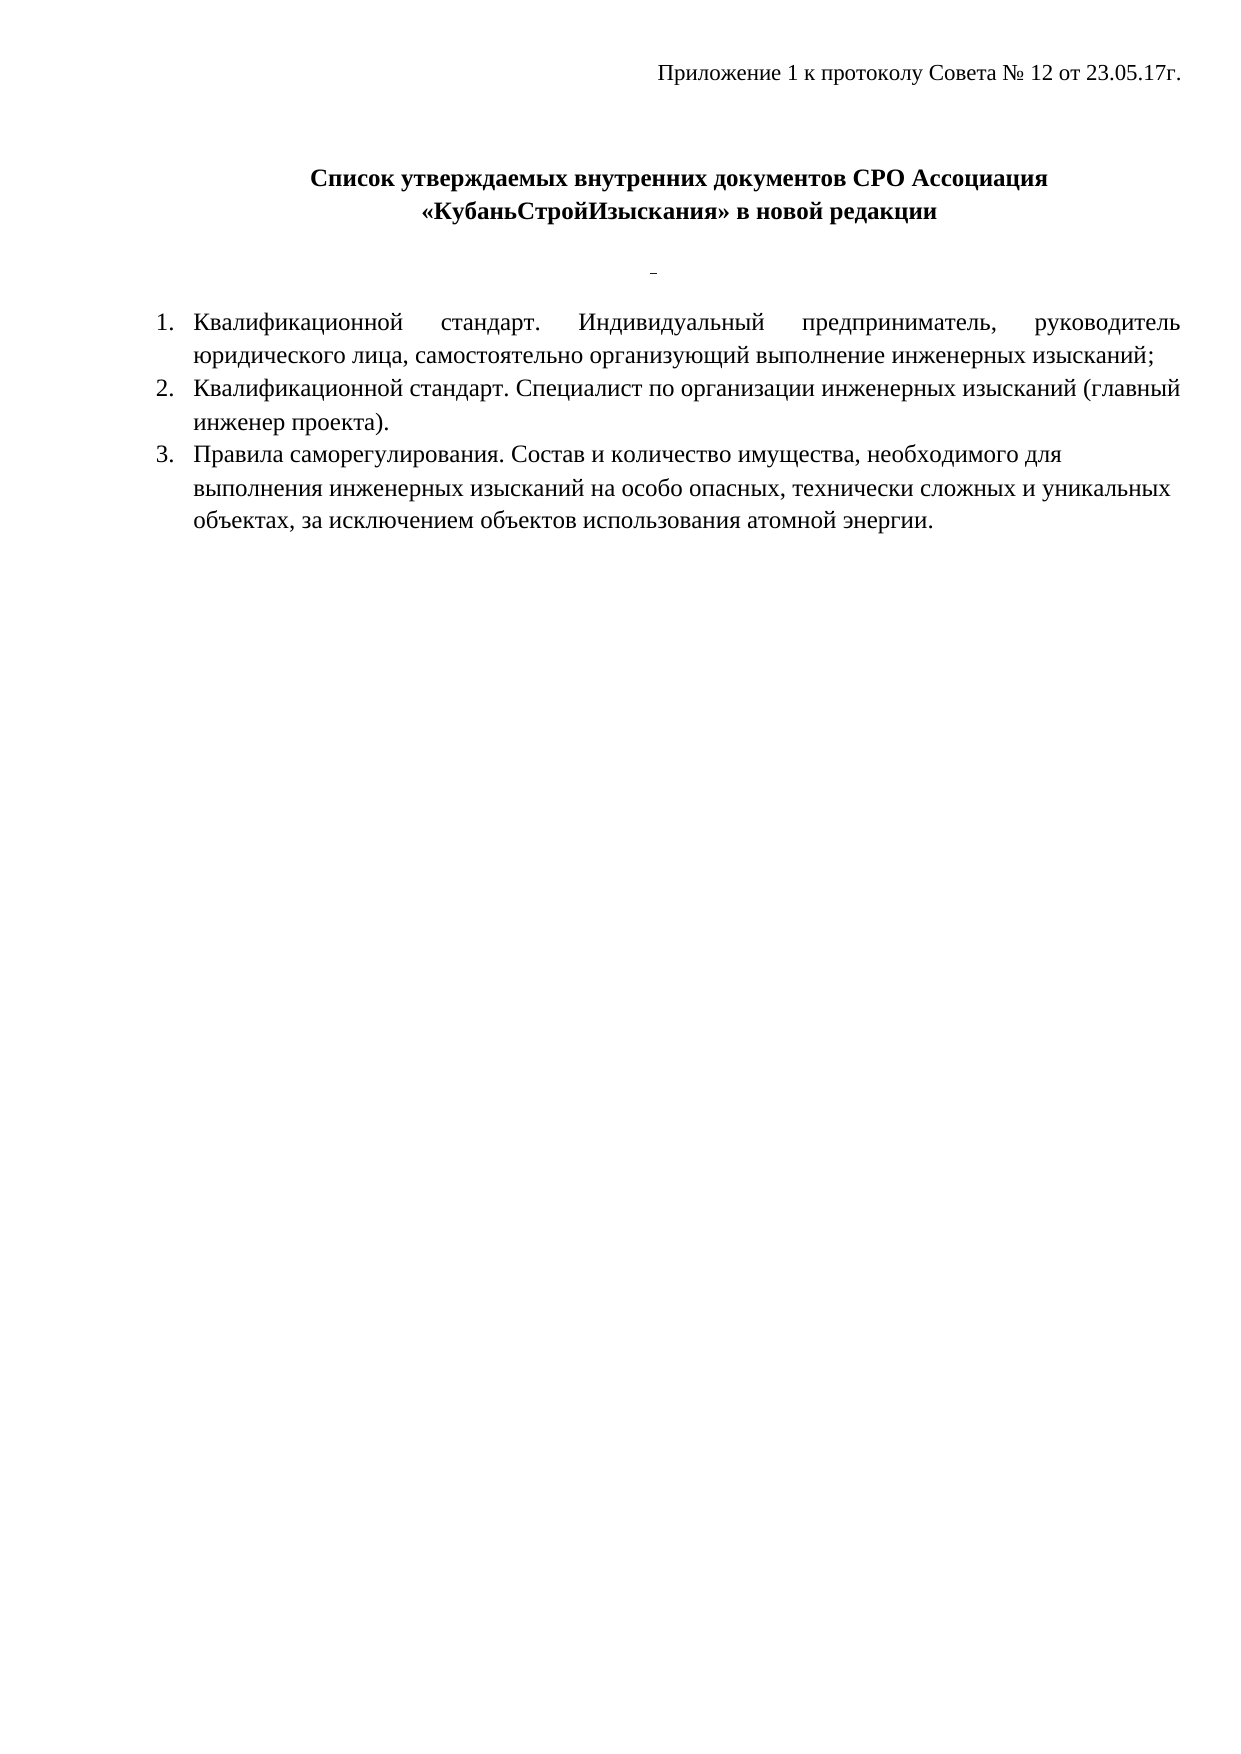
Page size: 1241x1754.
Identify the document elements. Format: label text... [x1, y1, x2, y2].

text Приложение 1 к протоколу Совета № 12 от 23.05.17г. [118, 59, 1181, 85]
list Правила саморегулирования. Состав и количество имущества, необходимого для выполнения инженерных изысканий на особо опасных, технически сложных и уникальных объектах, за исключением объектов использования атомной энергии. [156, 439, 1181, 534]
list Квалификационной стандарт. Специалист по организации инженерных изысканий (главный инженер проекта). [156, 373, 1181, 435]
text Список утверждаемых внутренних документов СРО Ассоциация «КубаньСтройИзыскания» в новой редакции [177, 163, 1181, 225]
list Квалификационной стандарт. Индивидуальный предприниматель, руководитель юридического лица, самостоятельно организующий выполнение инженерных изысканий; [156, 307, 1181, 369]
